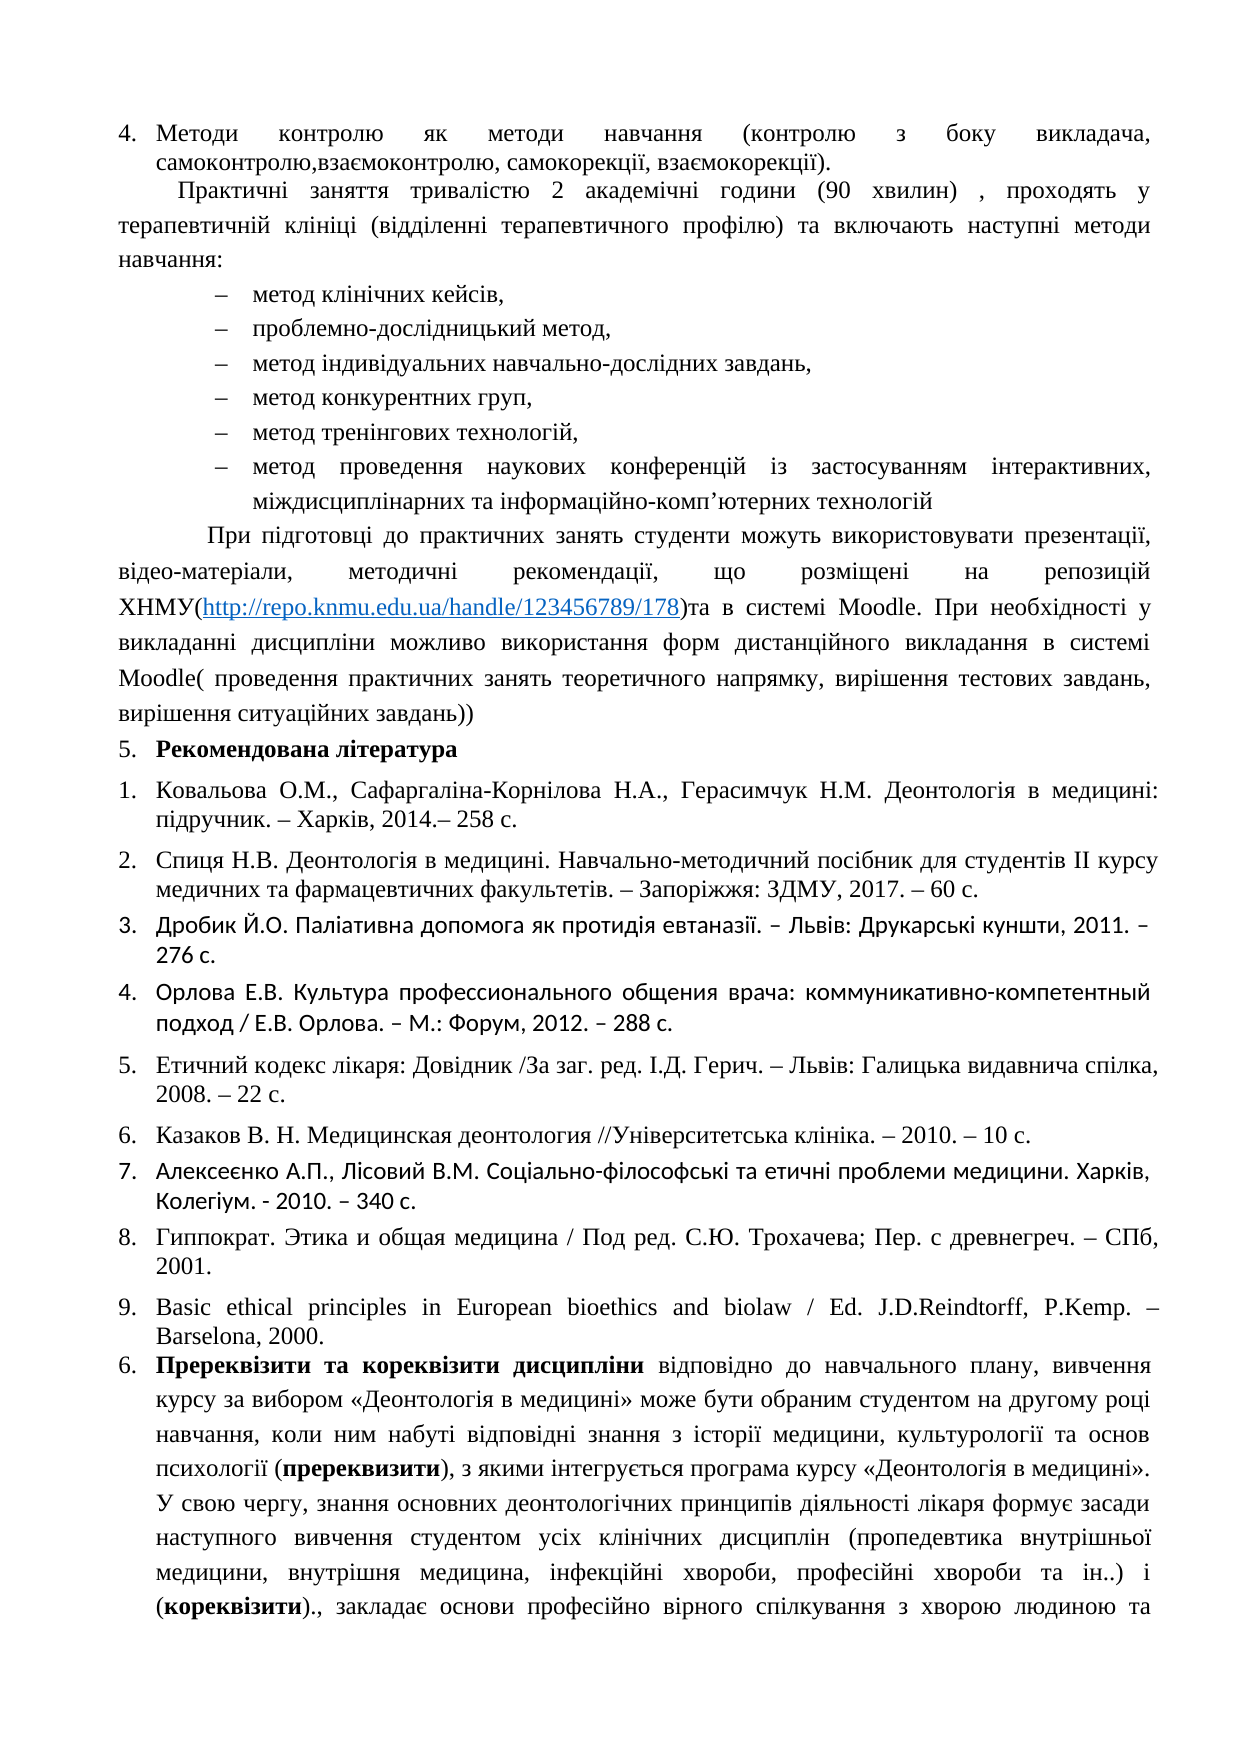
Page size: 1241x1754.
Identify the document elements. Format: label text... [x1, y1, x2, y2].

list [118, 1350, 1152, 1620]
list Казаков В. Н. Медицинская деонтология //Університетська клініка. – 2010. – 10 с. [118, 1120, 1152, 1149]
text При підготовці до практичних занять студенти можуть використовувати презентації, відео-матеріали, методичні рекомендації, що розміщені на репозицій ХНМУ(http://repo.knmu.edu.ua/handle/123456789/178)та в системі Moodle. При необхідності у викладанні дисципліни можливо використання форм дистанційного викладання в системі Moodle( проведення практичних занять теоретичного напрямку, вирішення тестових завдань, вирішення ситуаційних завдань)) [118, 520, 1152, 727]
list Рекомендована література [118, 734, 1152, 763]
list Спиця Н.В. Деонтологія в медицині. Навчально-методичний посібник для студентів ІІ курсу медичних та фармацевтичних факультетів. – Запоріжжя: ЗДМУ, 2017. – 60 с. [118, 845, 1160, 903]
list метод тренінгових технологій, [215, 417, 1152, 446]
list Дробик Й.О. Паліативна допомога як протидія евтаназії. – Львів: Друкарські куншти, 2011. – 276 с. [118, 909, 1152, 970]
list метод конкурентних груп, [215, 382, 1152, 411]
text Практичні заняття тривалістю 2 академічні години (90 хвилин) , проходять у терапевтичній клініці (відділенні терапевтичного профілю) та включають наступні методи навчання: [118, 176, 1152, 273]
list Орлова Е.В. Культура профессионального общения врача: коммуникативно-компетентный подход / Е.В. Орлова. – М.: Форум, 2012. – 288 с. [118, 976, 1152, 1037]
list проблемно-дослідницький метод, [215, 313, 1152, 342]
list метод індивідуальних навчально-дослідних завдань, [215, 348, 1152, 377]
list Методи контролю як методи навчання (контролю з боку викладача, самоконтролю,взаємоконтролю, самокорекції, взаємокорекції). [118, 118, 1152, 176]
list Гиппократ. Этика и общая медицина / Под ред. С.Ю. Трохачева; Пер. с древнегреч. – СПб, 2001. [118, 1222, 1160, 1280]
list Basic ethical principles in European bioethics and biolaw / Ed. J.D.Reindtorff, P.Kemp. – Barselona, 2000. [118, 1292, 1160, 1350]
list Етичний кодекс лікаря: Довідник /За заг. ред. І.Д. Герич. – Львів: Галицька видавнича спілка, 2008. – 22 с. [118, 1050, 1160, 1107]
list метод проведення наукових конференцій із застосуванням інтерактивних, міждисциплінарних та інформаційно-комп’ютерних технологій [215, 451, 1152, 515]
list Ковальова О.М., Сафаргаліна-Корнілова Н.А., Герасимчук Н.М. Деонтологія в медицині: підручник. – Харків, 2014.– 258 с. [118, 775, 1160, 833]
list Алексеєнко А.П., Лісовий В.М. Соціально-філософські та етичні проблеми медицини. Харків, Колегіум. - 2010. – 340 с. [118, 1155, 1152, 1216]
list метод клінічних кейсів, [215, 279, 1152, 308]
